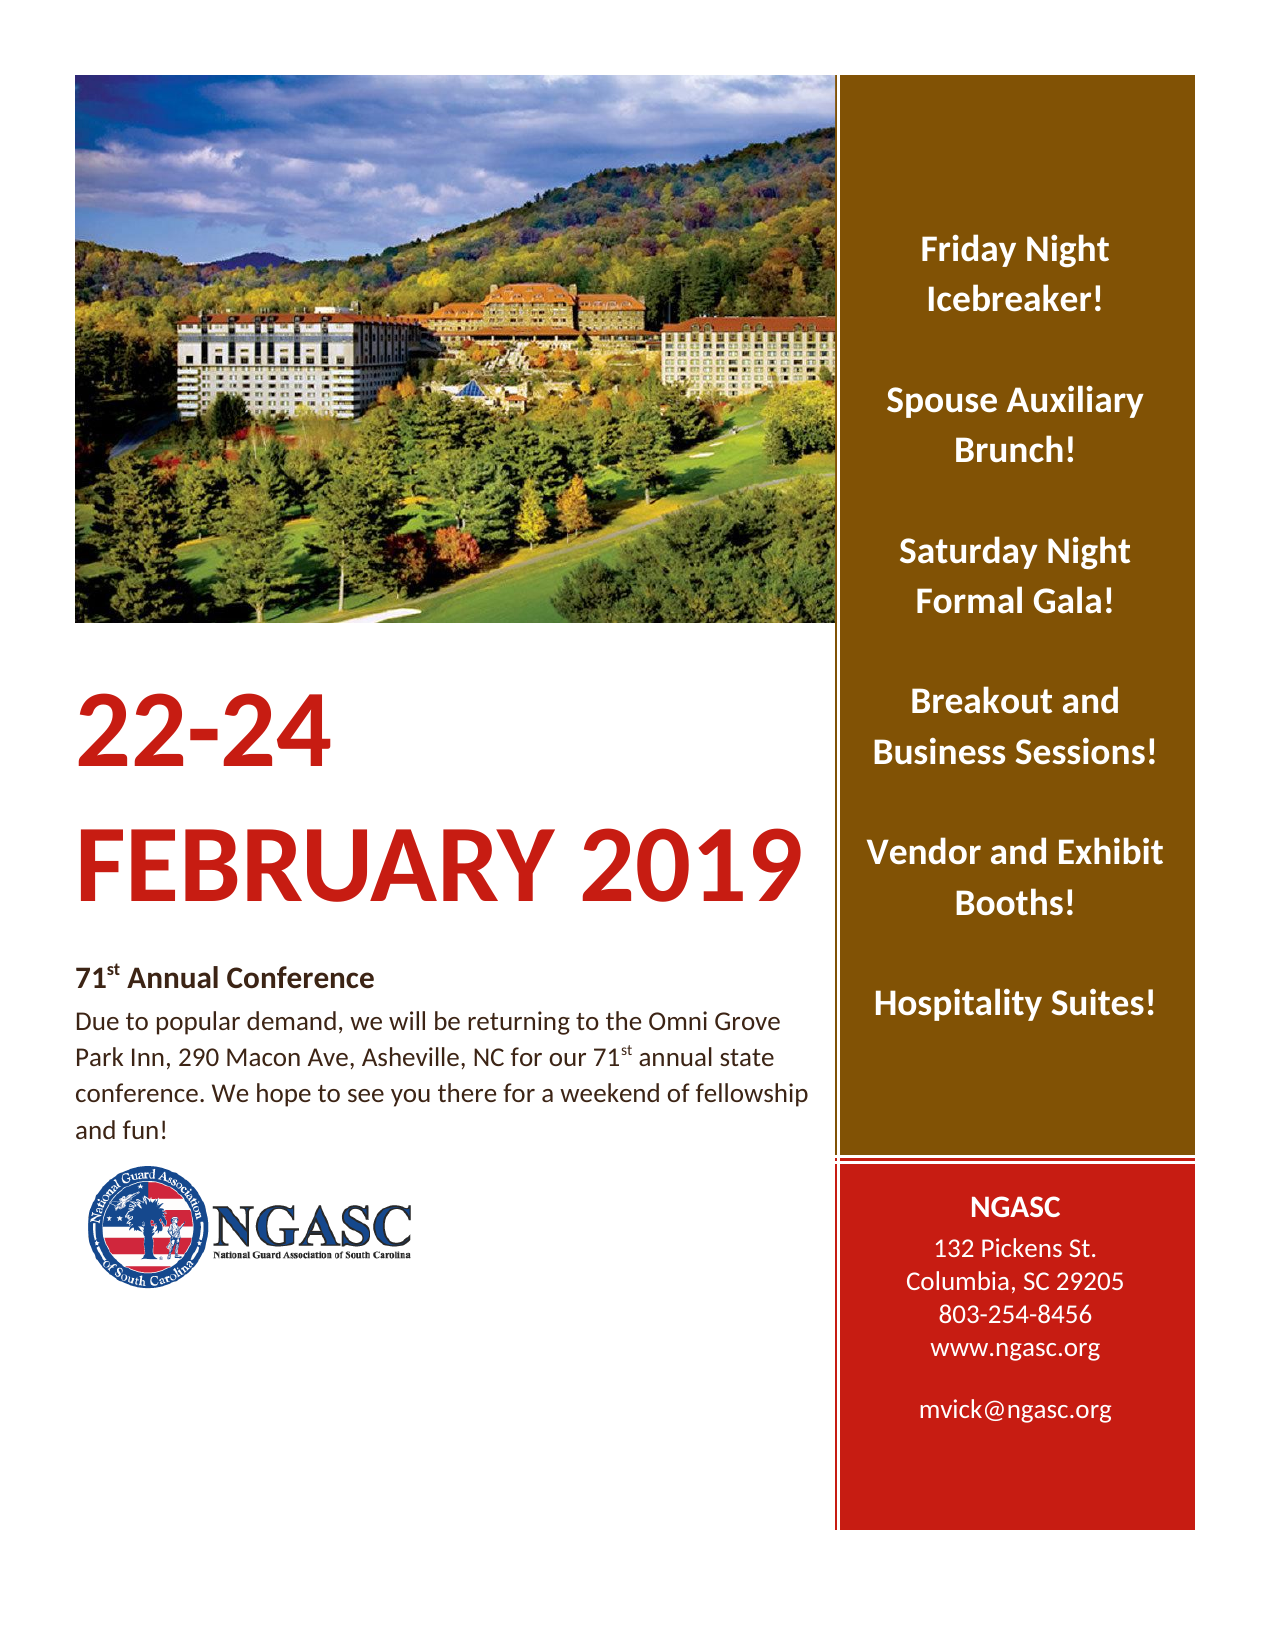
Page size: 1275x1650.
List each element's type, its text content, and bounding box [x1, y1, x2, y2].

picture [75, 1165, 424, 1289]
table_header [1195, 75, 1200, 1530]
table_header 22-24 february 2019 71st Annual Conference Due to popular demand, we will be returning to the Omni Grove Park Inn, 290 Macon Ave, Asheville, NC for our 71st annual state conference. We hope to see you there for a weekend of fellowship and fun! [75, 623, 830, 1530]
picture [75, 75, 836, 623]
